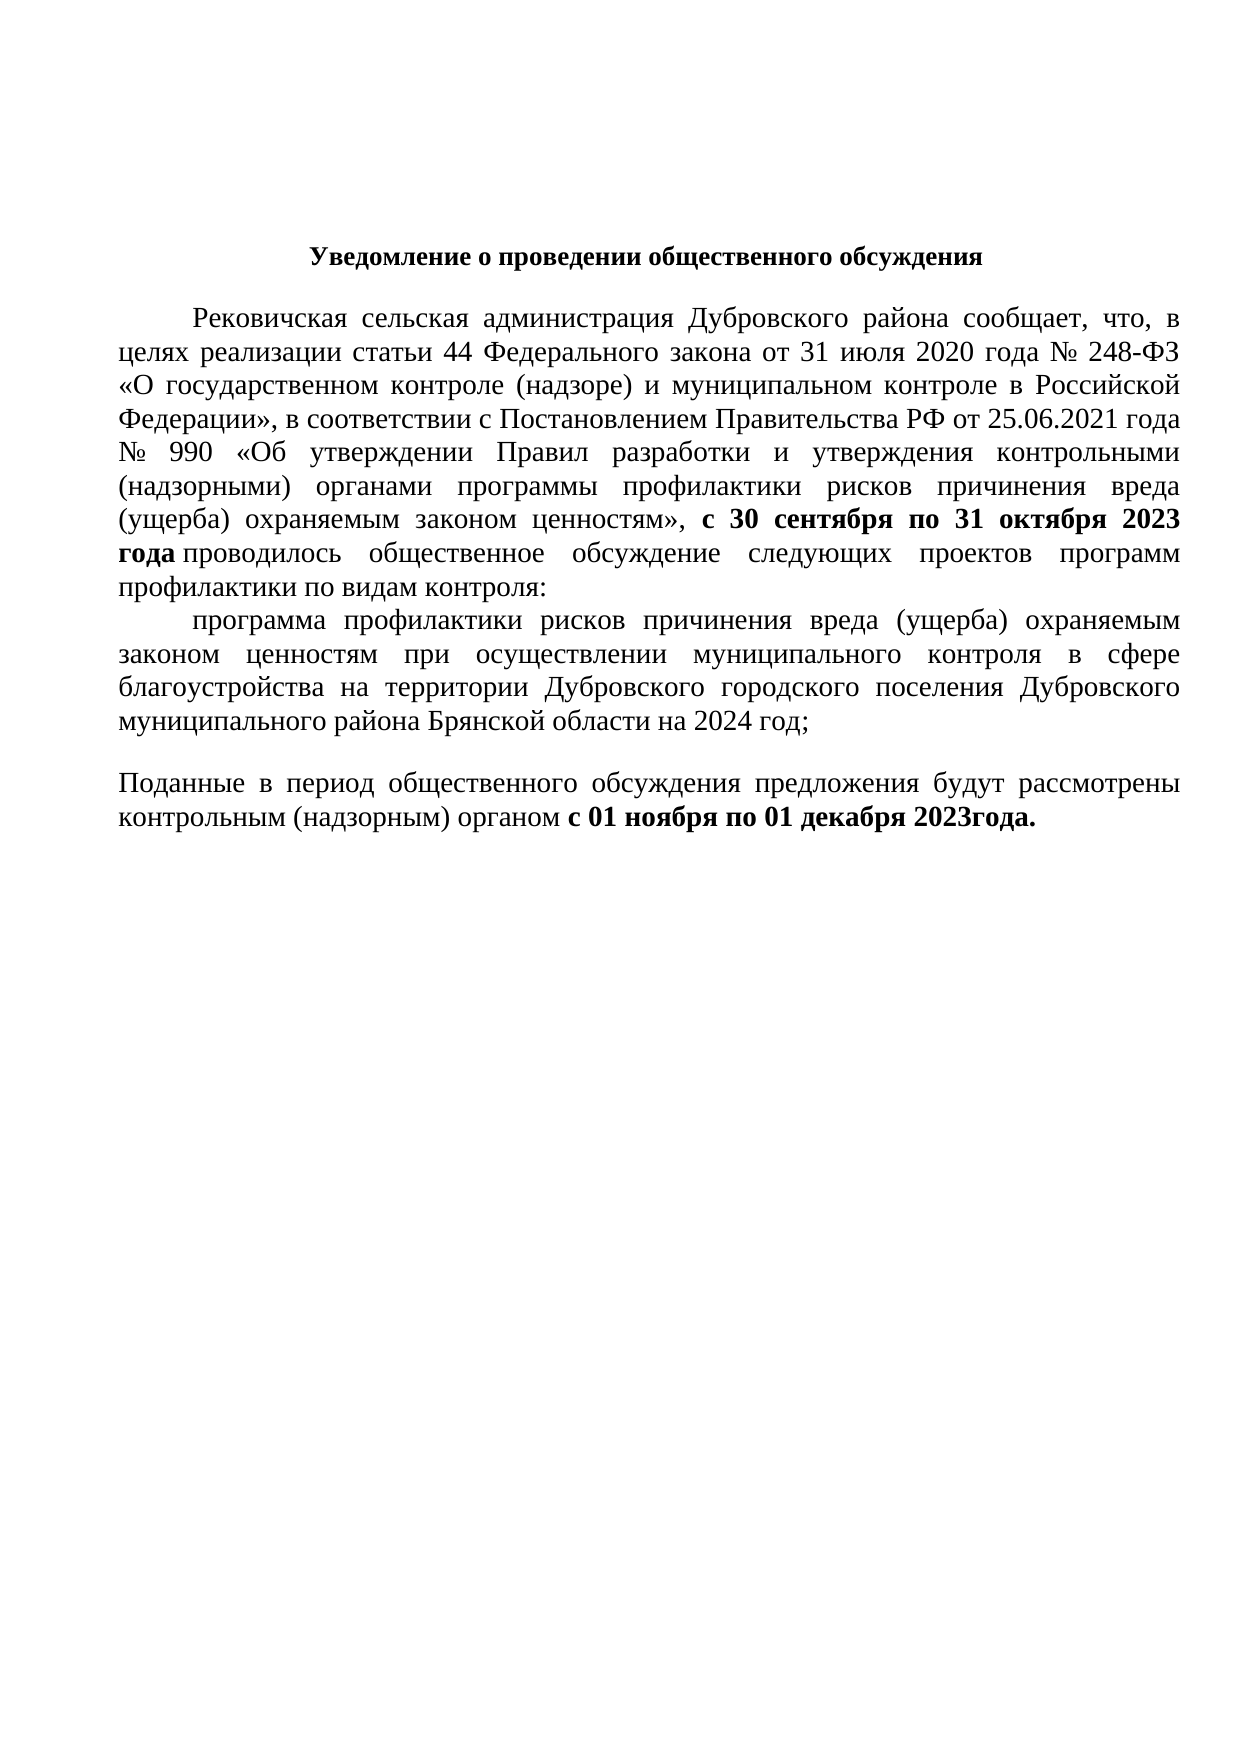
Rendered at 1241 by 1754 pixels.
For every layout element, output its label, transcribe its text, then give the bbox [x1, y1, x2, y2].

text Поданные в период общественного обсуждения предложения будут рассмотрены контрольным (надзорным) органом с 01 ноября по 01 декабря 2023года. [118, 766, 1181, 833]
text программа профилактики рисков причинения вреда (ущерба) охраняемым законом ценностям при осуществлении муниципального контроля в сфере благоустройства на территории Дубровского городского поселения Дубровского муниципального района Брянской области на 2024 год; [118, 602, 1181, 736]
text Рековичская сельская администрация Дубровского района сообщает, что, в целях реализации статьи 44 Федерального закона от 31 июля 2020 года № 248-ФЗ «О государственном контроле (надзоре) и муниципальном контроле в Российской Федерации», в соответствии с Постановлением Правительства РФ от 25.06.2021 года № 990 «Об утверждении Правил разработки и утверждения контрольными (надзорными) органами программы профилактики рисков причинения вреда (ущерба) охраняемым законом ценностям», с 30 сентября по 31 октября 2023 года проводилось общественное обсуждение следующих проектов программ профилактики по видам контроля: [118, 300, 1181, 602]
text Уведомление о проведении общественного обсуждения [118, 240, 1181, 271]
